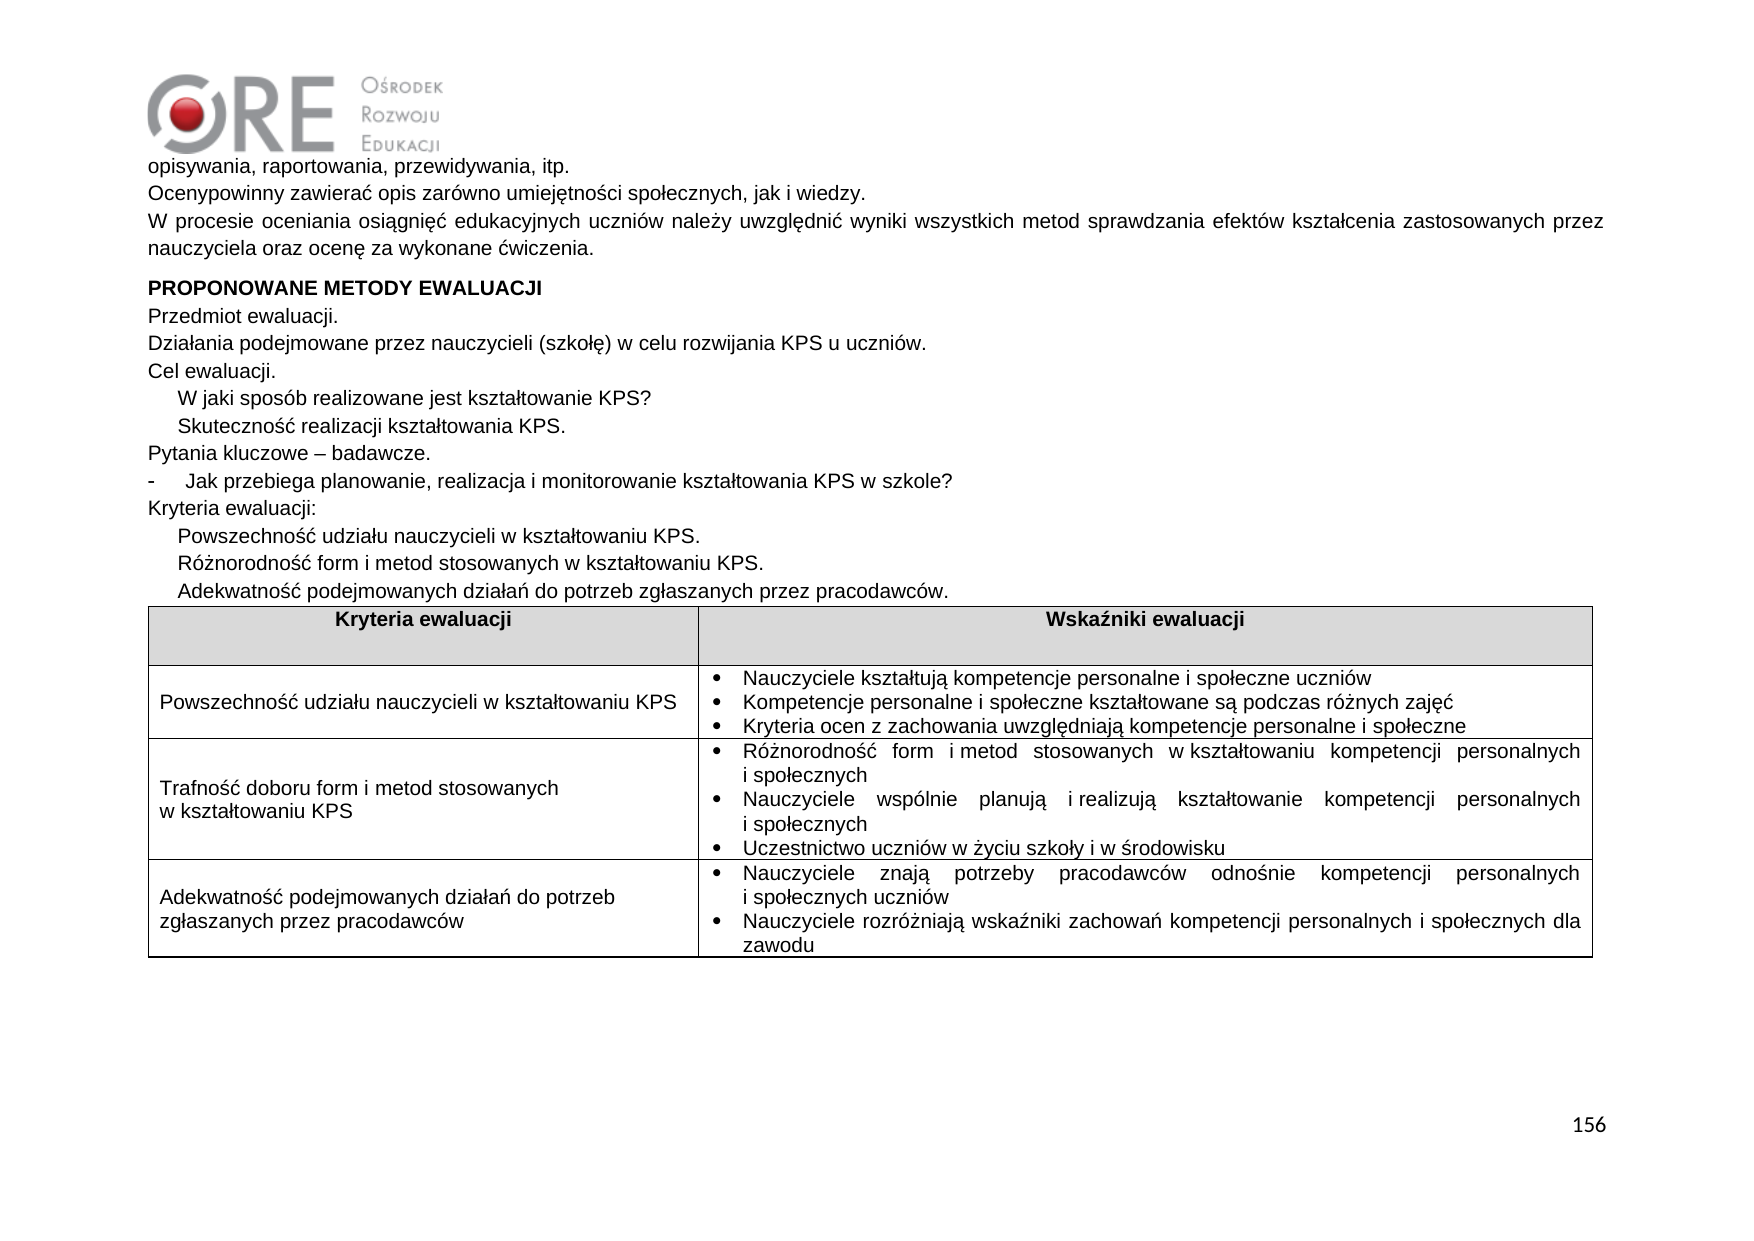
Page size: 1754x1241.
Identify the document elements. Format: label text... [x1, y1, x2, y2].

text Przedmiot ewaluacji. [148, 303, 1606, 327]
text Kryteria ewaluacji: [148, 496, 1606, 520]
text Różnorodność form i metod stosowanych w kształtowaniu KPS. [177, 551, 1606, 575]
text Pytania kluczowe – badawcze. [148, 441, 1606, 465]
text W procesie oceniania osiągnięć edukacyjnych uczniów należy uwzględnić wyniki wszystkich metod sprawdzania efektów kształcenia zastosowanych przez nauczyciela oraz ocenę za wykonane ćwiczenia. [148, 208, 1606, 260]
list Jak przebiega planowanie, realizacja i monitorowanie kształtowania KPS w szkole? [148, 468, 1606, 492]
text Powszechność udziału nauczycieli w kształtowaniu KPS. [177, 523, 1606, 547]
table_cell Różnorodność form i metod stosowanych w kształtowaniu kompetencji personalnych i społecznych Nauczyciele wspólnie planują i realizują kształtowanie kompetencji personalnych i społecznych Uczestnictwo uczniów w życiu szkoły i w środowisku [699, 739, 1592, 859]
text W jaki sposób realizowane jest kształtowanie KPS? Skuteczność realizacji kształtowania KPS. [177, 386, 1606, 437]
picture [147, 73, 443, 154]
table_header Wskaźniki ewaluacji [699, 607, 1592, 665]
text PROPONOWANE METODY EWALUACJI [148, 276, 1606, 300]
text Adekwatność podejmowanych działań do potrzeb zgłaszanych przez pracodawców. [177, 578, 1606, 602]
table_cell Powszechność udziału nauczycieli w kształtowaniu KPS [149, 666, 698, 738]
table_header Kryteria ewaluacji [149, 607, 698, 665]
table_cell Nauczyciele kształtują kompetencje personalne i społeczne uczniów Kompetencje personalne i społeczne kształtowane są podczas różnych zajęć Kryteria ocen z zachowania uwzględniają kompetencje personalne i społeczne [699, 666, 1592, 738]
table_cell Nauczyciele znają potrzeby pracodawców odnośnie kompetencji personalnych i społecznych uczniów Nauczyciele rozróżniają wskaźniki zachowań kompetencji personalnych i społecznych dla zawodu [699, 860, 1592, 956]
text Działania podejmowane przez nauczycieli (szkołę) w celu rozwijania KPS u uczniów. [148, 331, 1606, 355]
text Ocenypowinny zawierać opis zarówno umiejętności społecznych, jak i wiedzy. [148, 181, 1606, 205]
table_cell Trafność doboru form i metod stosowanych w kształtowaniu KPS [149, 739, 698, 859]
text Cel ewaluacji. [148, 358, 1606, 382]
table_cell Adekwatność podejmowanych działań do potrzeb zgłaszanych przez pracodawców [149, 860, 698, 956]
